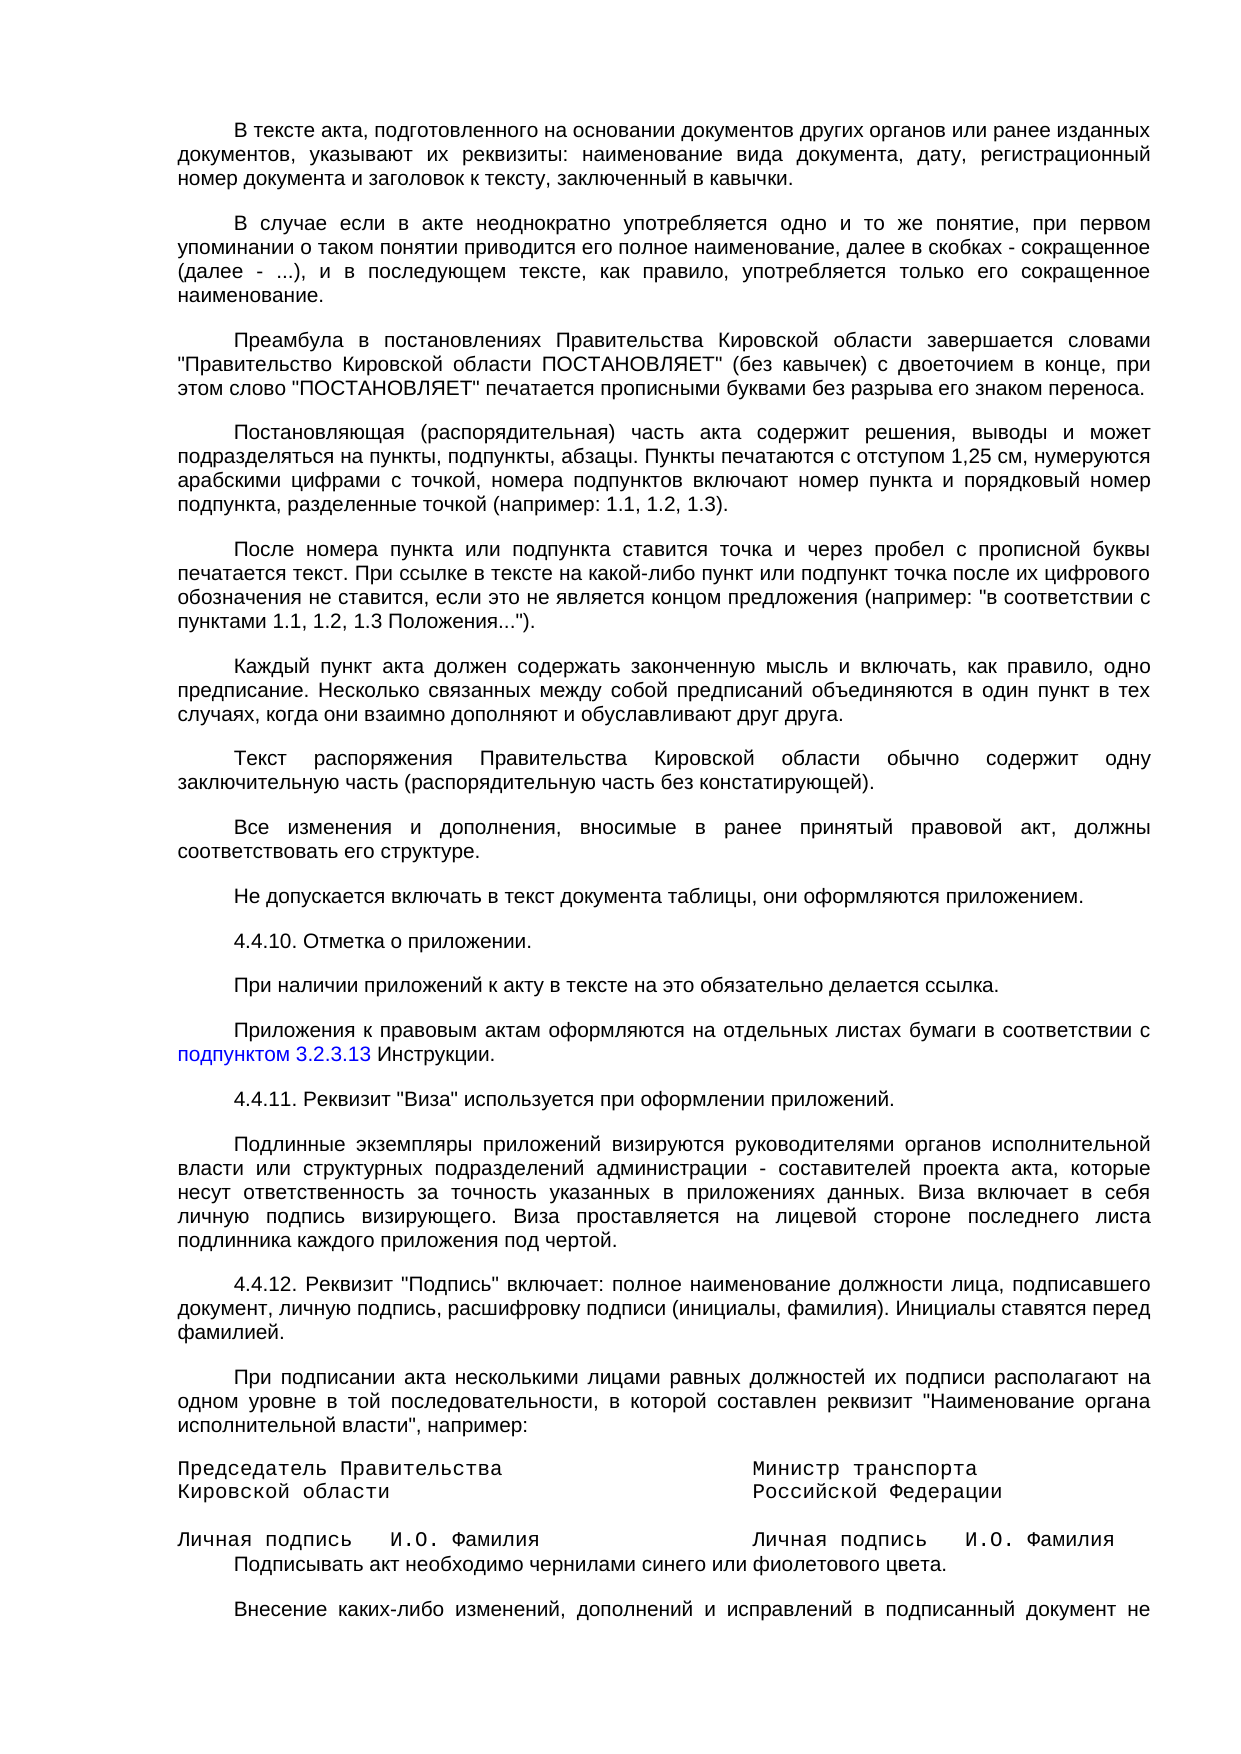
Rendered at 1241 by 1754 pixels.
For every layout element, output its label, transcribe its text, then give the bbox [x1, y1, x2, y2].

text В случае если в акте неоднократно употребляется одно и то же понятие, при первом упоминании о таком понятии приводится его полное наименование, далее в скобках - сокращенное (далее - ...), и в последующем тексте, как правило, употребляется только его сокращенное наименование. [177, 211, 1152, 307]
text Каждый пункт акта должен содержать законченную мысль и включать, как правило, одно предписание. Несколько связанных между собой предписаний объединяются в один пункт в тех случаях, когда они взаимно дополняют и обуславливают друг друга. [177, 653, 1152, 725]
text После номера пункта или подпункта ставится точка и через пробел с прописной буквы печатается текст. При ссылке в тексте на какой-либо пункт или подпункт точка после их цифрового обозначения не ставится, если это не является концом предложения (например: "в соответствии с пунктами 1.1, 1.2, 1.3 Положения..."). [177, 537, 1152, 633]
text В тексте акта, подготовленного на основании документов других органов или ранее изданных документов, указывают их реквизиты: наименование вида документа, дату, регистрационный номер документа и заголовок к тексту, заключенный в кавычки. [177, 118, 1152, 190]
text Постановляющая (распорядительная) часть акта содержит решения, выводы и может подразделяться на пункты, подпункты, абзацы. Пункты печатаются с отступом 1,25 см, нумеруются арабскими цифрами с точкой, номера подпунктов включают номер пункта и порядковый номер подпункта, разделенные точкой (например: 1.1, 1.2, 1.3). [177, 420, 1152, 516]
text При наличии приложений к акту в тексте на это обязательно делается ссылка. [177, 973, 1152, 997]
text 4.4.12. Реквизит "Подпись" включает: полное наименование должности лица, подписавшего документ, личную подпись, расшифровку подписи (инициалы, фамилия). Инициалы ставятся перед фамилией. [177, 1272, 1152, 1344]
text Приложения к правовым актам оформляются на отдельных листах бумаги в соответствии с подпунктом 3.2.3.13 Инструкции. [177, 1018, 1152, 1066]
text Подлинные экземпляры приложений визируются руководителями органов исполнительной власти или структурных подразделений администрации - составителей проекта акта, которые несут ответственность за точность указанных в приложениях данных. Виза включает в себя личную подпись визирующего. Виза проставляется на лицевой стороне последнего листа подлинника каждого приложения под чертой. [177, 1132, 1152, 1251]
text Кировской области Российской Федерации [177, 1481, 1152, 1505]
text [177, 1597, 1152, 1621]
text 4.4.10. Отметка о приложении. [177, 928, 1152, 952]
text Личная подпись И.О. Фамилия Личная подпись И.О. Фамилия [177, 1529, 1152, 1552]
text Все изменения и дополнения, вносимые в ранее принятый правовой акт, должны соответствовать его структуре. [177, 815, 1152, 863]
text Текст распоряжения Правительства Кировской области обычно содержит одну заключительную часть (распорядительную часть без констатирующей). [177, 746, 1152, 794]
text Не допускается включать в текст документа таблицы, они оформляются приложением. [177, 884, 1152, 908]
text Подписывать акт необходимо чернилами синего или фиолетового цвета. [177, 1552, 1152, 1576]
text 4.4.11. Реквизит "Виза" используется при оформлении приложений. [177, 1087, 1152, 1111]
text Преамбула в постановлениях Правительства Кировской области завершается словами "Правительство Кировской области ПОСТАНОВЛЯЕТ" (без кавычек) с двоеточием в конце, при этом слово "ПОСТАНОВЛЯЕТ" печатается прописными буквами без разрыва его знаком переноса. [177, 327, 1152, 399]
text Председатель Правительства Министр транспорта [177, 1458, 1152, 1481]
text При подписании акта несколькими лицами равных должностей их подписи располагают на одном уровне в той последовательности, в которой составлен реквизит "Наименование органа исполнительной власти", например: [177, 1365, 1152, 1437]
